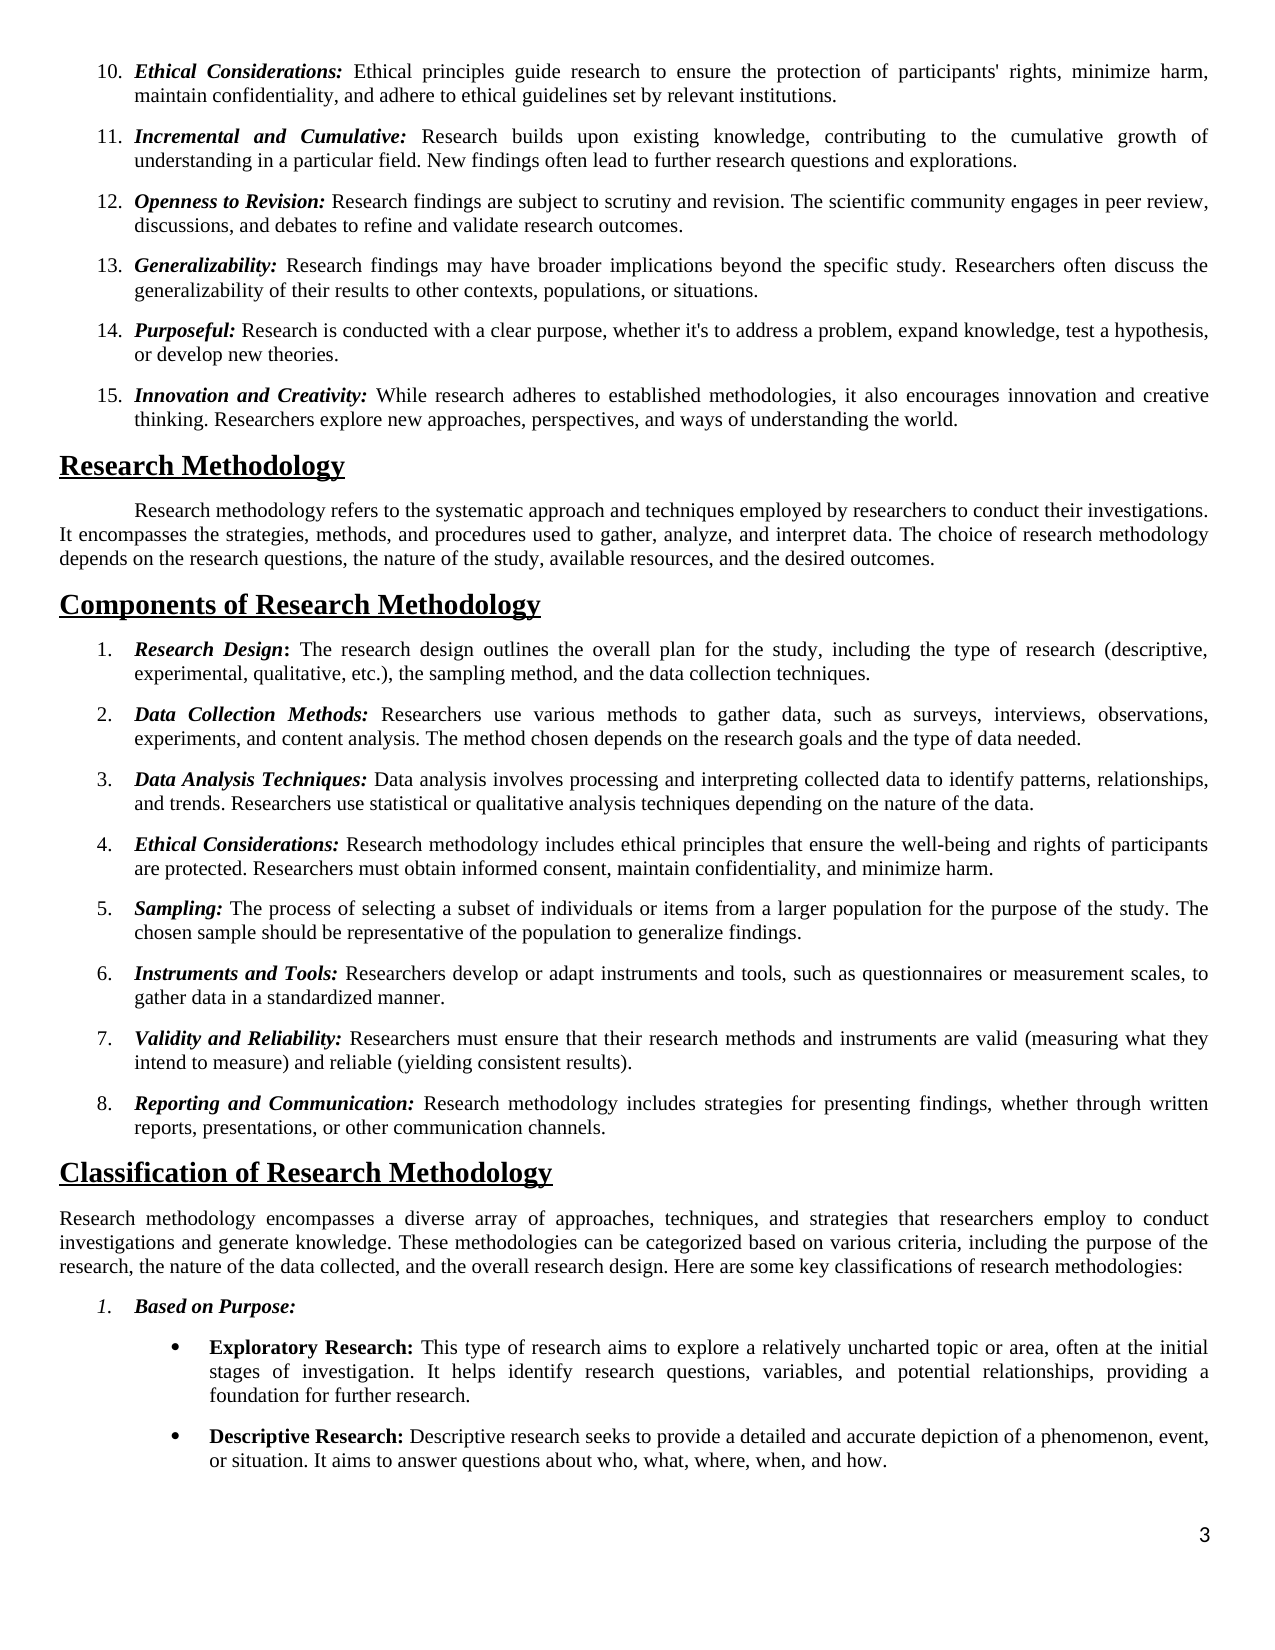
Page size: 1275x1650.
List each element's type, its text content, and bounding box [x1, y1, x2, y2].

list Purposeful: Research is conducted with a clear purpose, whether it's to address a problem, expand knowledge, test a hypothesis, or develop new theories. [97, 318, 1210, 366]
list Incremental and Cumulative: Research builds upon existing knowledge, contributing to the cumulative growth of understanding in a particular field. New findings often lead to further research questions and explorations. [97, 124, 1210, 172]
list Ethical Considerations: Research methodology includes ethical principles that ensure the well-being and rights of participants are protected. Researchers must obtain informed consent, maintain confidentiality, and minimize harm. [97, 831, 1210, 879]
text Components of Research Methodology [59, 587, 1210, 620]
list Data Collection Methods: Researchers use various methods to gather data, such as surveys, interviews, observations, experiments, and content analysis. The method chosen depends on the research goals and the type of data needed. [97, 702, 1210, 750]
list Exploratory Research: This type of research aims to explore a relatively uncharted topic or area, often at the initial stages of investigation. It helps identify research questions, variables, and potential relationships, providing a foundation for further research. [172, 1335, 1210, 1407]
list Research Design: The research design outlines the overall plan for the study, including the type of research (descriptive, experimental, qualitative, etc.), the sampling method, and the data collection techniques. [97, 637, 1210, 685]
list Openness to Revision: Research findings are subject to scrutiny and revision. The scientific community engages in peer review, discussions, and debates to refine and validate research outcomes. [97, 189, 1210, 237]
list Generalizability: Research findings may have broader implications beyond the specific study. Researchers often discuss the generalizability of their results to other contexts, populations, or situations. [97, 253, 1210, 302]
list Data Analysis Techniques: Data analysis involves processing and interpreting collected data to identify patterns, relationships, and trends. Researchers use statistical or qualitative analysis techniques depending on the nature of the data. [97, 767, 1210, 815]
list Ethical Considerations: Ethical principles guide research to ensure the protection of participants' rights, minimize harm, maintain confidentiality, and adhere to ethical guidelines set by relevant institutions. [97, 59, 1210, 107]
list Based on Purpose: [97, 1294, 1210, 1318]
list Descriptive Research: Descriptive research seeks to provide a detailed and accurate depiction of a phenomenon, event, or situation. It aims to answer questions about who, what, where, when, and how. [172, 1424, 1210, 1472]
text Research Methodology [59, 448, 1210, 481]
text Classification of Research Methodology [59, 1155, 1210, 1189]
list Validity and Reliability: Researchers must ensure that their research methods and instruments are valid (measuring what they intend to measure) and reliable (yielding consistent results). [97, 1026, 1210, 1074]
list Reporting and Communication: Research methodology includes strategies for presenting findings, whether through written reports, presentations, or other communication channels.Top of Form [97, 1091, 1210, 1139]
text Research methodology refers to the systematic approach and techniques employed by researchers to conduct their investigations. It encompasses the strategies, methods, and procedures used to gather, analyze, and interpret data. The choice of research methodology depends on the research questions, the nature of the study, available resources, and the desired outcomes. [59, 498, 1210, 570]
text Research methodology encompasses a diverse array of approaches, techniques, and strategies that researchers employ to conduct investigations and generate knowledge. These methodologies can be categorized based on various criteria, including the purpose of the research, the nature of the data collected, and the overall research design. Here are some key classifications of research methodologies: [59, 1206, 1210, 1278]
list Innovation and Creativity: While research adheres to established methodologies, it also encourages innovation and creative thinking. Researchers explore new approaches, perspectives, and ways of understanding the world. [97, 383, 1210, 431]
list Instruments and Tools: Researchers develop or adapt instruments and tools, such as questionnaires or measurement scales, to gather data in a standardized manner. [97, 961, 1210, 1009]
list Sampling: The process of selecting a subset of individuals or items from a larger population for the purpose of the study. The chosen sample should be representative of the population to generalize findings. [97, 896, 1210, 944]
